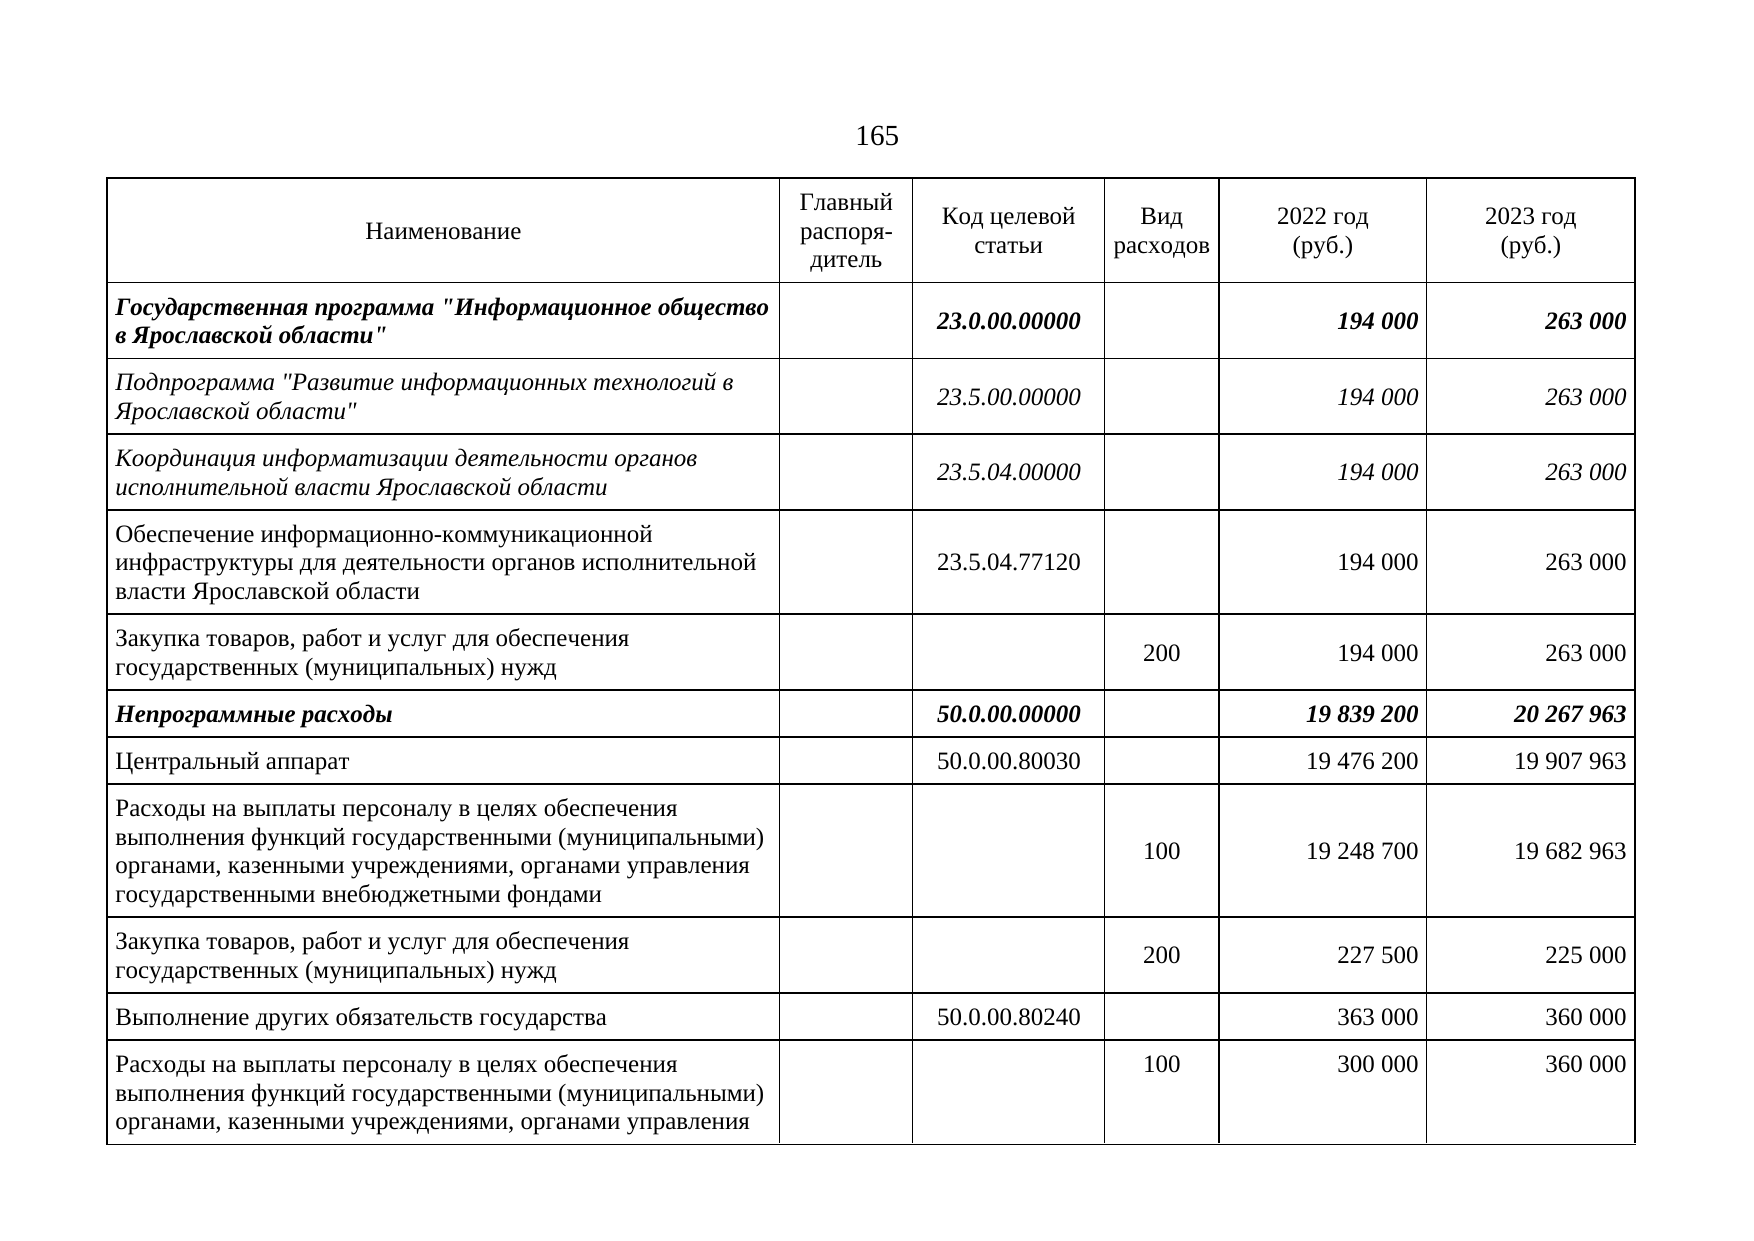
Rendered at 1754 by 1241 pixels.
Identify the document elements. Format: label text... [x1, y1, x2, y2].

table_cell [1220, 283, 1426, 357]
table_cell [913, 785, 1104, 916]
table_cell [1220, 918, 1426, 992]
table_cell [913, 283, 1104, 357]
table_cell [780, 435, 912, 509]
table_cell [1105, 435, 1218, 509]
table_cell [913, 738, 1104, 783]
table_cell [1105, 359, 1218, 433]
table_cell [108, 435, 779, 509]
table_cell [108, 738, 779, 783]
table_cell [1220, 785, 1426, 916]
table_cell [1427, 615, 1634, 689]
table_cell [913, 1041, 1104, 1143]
table_header Код целевой статьи [913, 179, 1104, 282]
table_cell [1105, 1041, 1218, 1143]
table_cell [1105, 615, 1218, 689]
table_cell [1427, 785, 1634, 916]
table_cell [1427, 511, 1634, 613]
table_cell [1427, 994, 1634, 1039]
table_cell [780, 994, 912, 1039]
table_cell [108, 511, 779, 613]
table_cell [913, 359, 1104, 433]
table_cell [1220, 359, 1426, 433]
table_header Вид расходов [1105, 179, 1218, 282]
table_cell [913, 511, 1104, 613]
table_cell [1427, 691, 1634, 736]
table_header 2022 год (руб.) [1220, 179, 1426, 282]
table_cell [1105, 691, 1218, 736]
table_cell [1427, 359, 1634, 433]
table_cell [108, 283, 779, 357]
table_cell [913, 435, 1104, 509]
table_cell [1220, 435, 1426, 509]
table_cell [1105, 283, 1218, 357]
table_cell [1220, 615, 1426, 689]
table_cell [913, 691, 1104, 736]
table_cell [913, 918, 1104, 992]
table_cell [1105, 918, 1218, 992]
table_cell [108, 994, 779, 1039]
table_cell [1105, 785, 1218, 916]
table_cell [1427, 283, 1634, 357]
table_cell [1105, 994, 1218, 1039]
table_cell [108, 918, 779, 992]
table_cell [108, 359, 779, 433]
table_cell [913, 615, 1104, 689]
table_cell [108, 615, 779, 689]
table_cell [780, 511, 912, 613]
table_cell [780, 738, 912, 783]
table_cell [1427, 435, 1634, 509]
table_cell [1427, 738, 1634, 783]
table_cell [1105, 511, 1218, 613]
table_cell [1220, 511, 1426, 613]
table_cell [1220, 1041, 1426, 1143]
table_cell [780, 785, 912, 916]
table_header Наименование [108, 179, 779, 282]
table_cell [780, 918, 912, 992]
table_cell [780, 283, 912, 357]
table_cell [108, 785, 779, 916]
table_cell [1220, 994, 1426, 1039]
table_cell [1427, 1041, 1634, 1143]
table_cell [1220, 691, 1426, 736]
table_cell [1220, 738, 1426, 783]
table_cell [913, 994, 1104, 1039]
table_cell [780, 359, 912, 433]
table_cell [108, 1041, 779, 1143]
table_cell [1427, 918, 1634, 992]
table_header Главный распоря-дитель [780, 179, 912, 282]
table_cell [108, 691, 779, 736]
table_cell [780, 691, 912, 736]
table_header 2023 год (руб.) [1427, 179, 1634, 282]
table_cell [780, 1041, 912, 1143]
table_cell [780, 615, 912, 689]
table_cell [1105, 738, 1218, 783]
